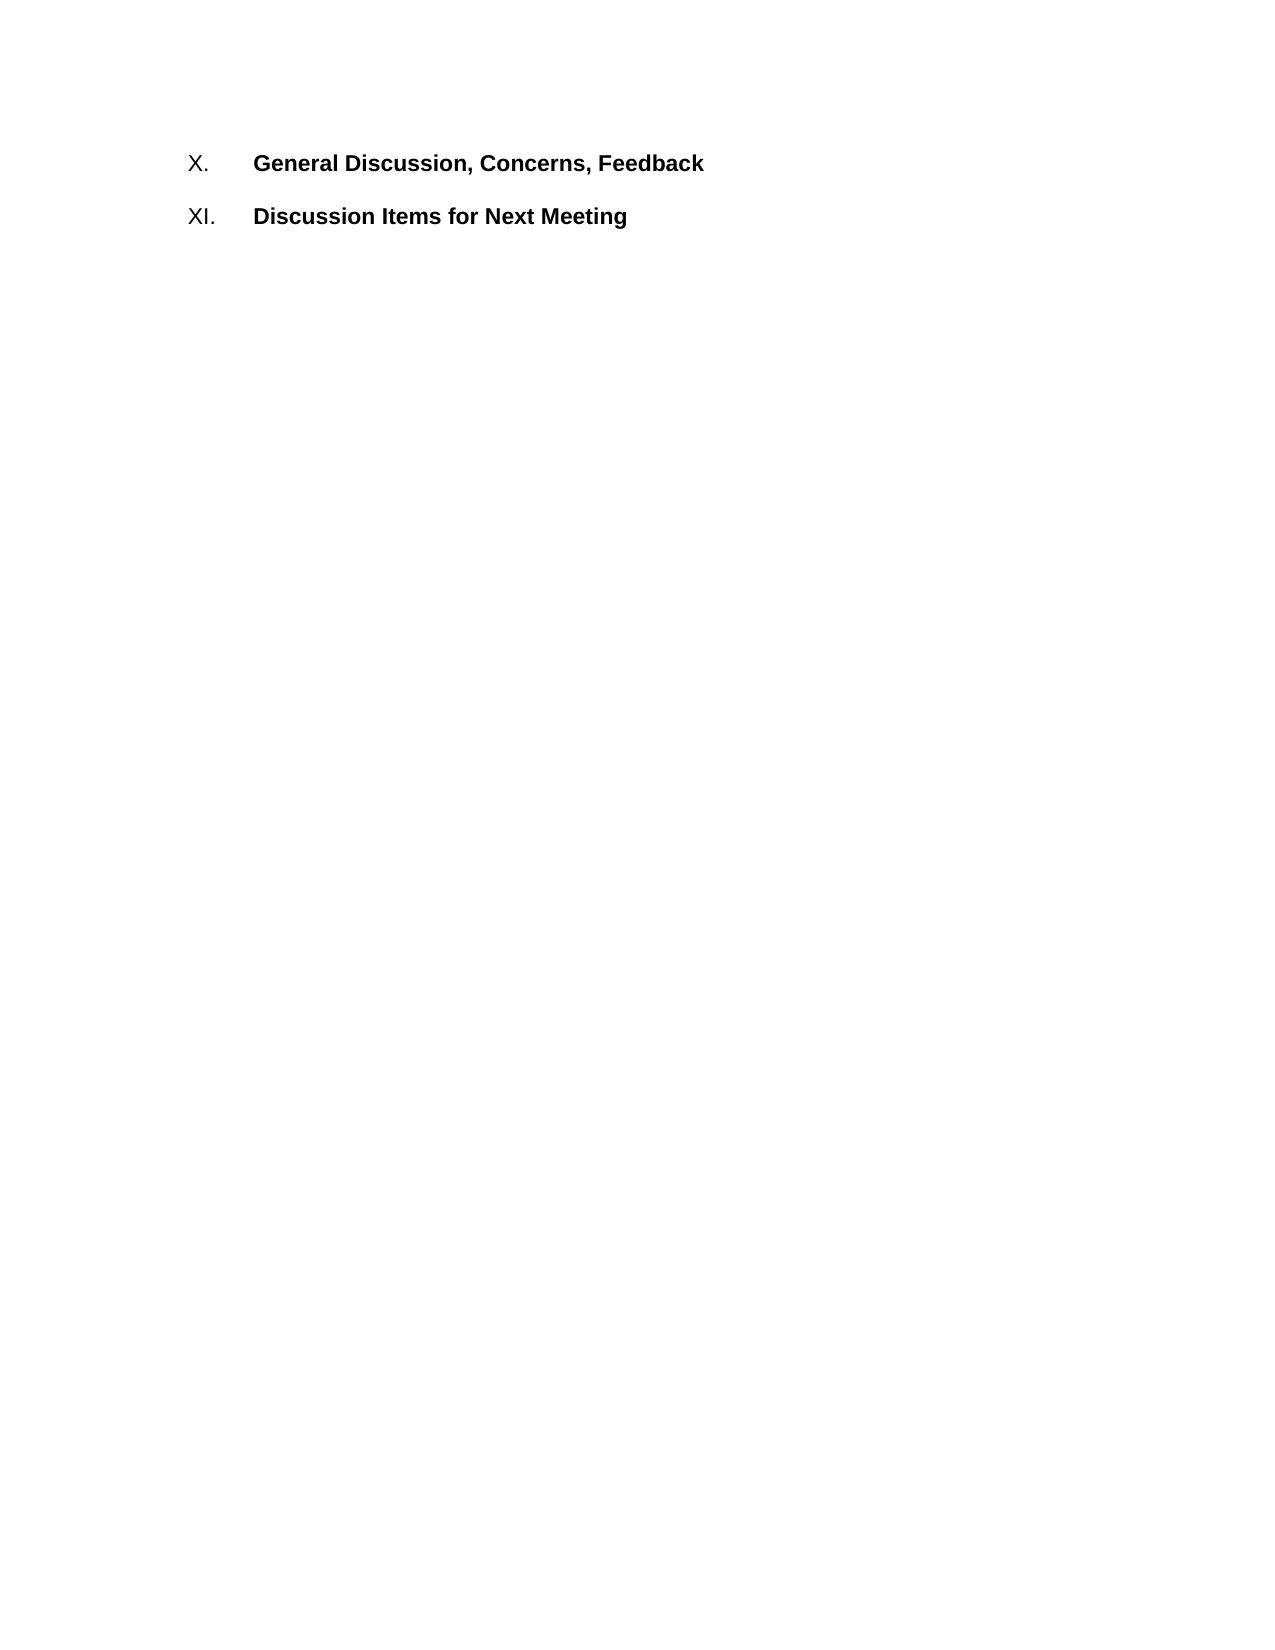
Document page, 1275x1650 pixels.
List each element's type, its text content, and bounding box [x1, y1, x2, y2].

list Discussion Items for Next Meeting [188, 203, 1125, 229]
list General Discussion, Concerns, Feedback [188, 150, 1125, 176]
